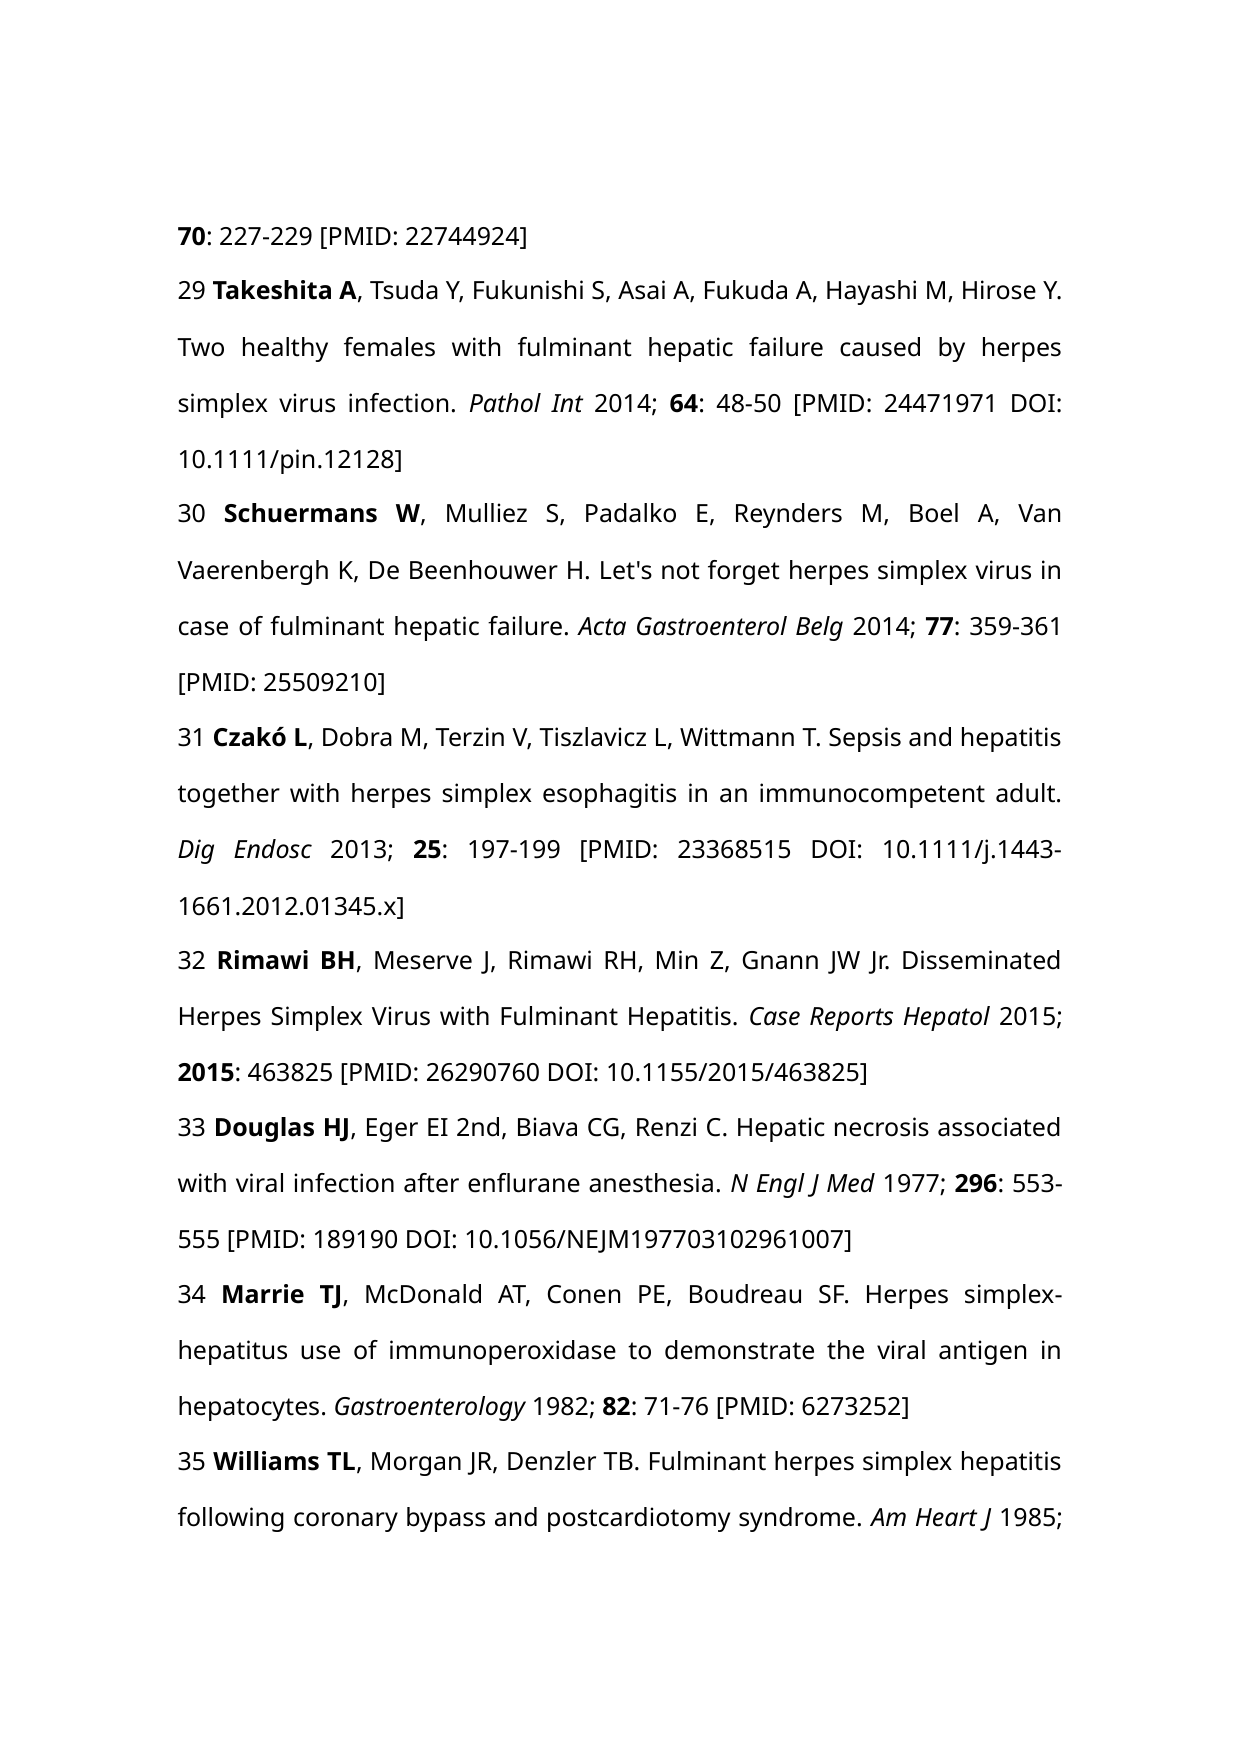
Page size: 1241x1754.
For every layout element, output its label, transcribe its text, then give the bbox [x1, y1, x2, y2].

text 30 Schuermans W, Mulliez S, Padalko E, Reynders M, Boel A, Van Vaerenbergh K, De Beenhouwer H. Let's not forget herpes simplex virus in case of fulminant hepatic failure. Acta Gastroenterol Belg 2014; 77: 359-361 [PMID: 25509210] [177, 494, 1063, 701]
text 31 Czakó L, Dobra M, Terzin V, Tiszlavicz L, Wittmann T. Sepsis and hepatitis together with herpes simplex esophagitis in an immunocompetent adult. Dig Endosc 2013; 25: 197-199 [PMID: 23368515 DOI: 10.1111/j.1443-1661.2012.01345.x] [177, 718, 1063, 924]
text 32 Rimawi BH, Meserve J, Rimawi RH, Min Z, Gnann JW Jr. Disseminated Herpes Simplex Virus with Fulminant Hepatitis. Case Reports Hepatol 2015; 2015: 463825 [PMID: 26290760 DOI: 10.1155/2015/463825] [177, 941, 1063, 1091]
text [177, 217, 1063, 254]
text 34 Marrie TJ, McDonald AT, Conen PE, Boudreau SF. Herpes simplex-hepatitus use of immunoperoxidase to demonstrate the viral antigen in hepatocytes. Gastroenterology 1982; 82: 71-76 [PMID: 6273252] [177, 1275, 1063, 1425]
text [177, 1442, 1063, 1536]
text 29 Takeshita A, Tsuda Y, Fukunishi S, Asai A, Fukuda A, Hayashi M, Hirose Y. Two healthy females with fulminant hepatic failure caused by herpes simplex virus infection. Pathol Int 2014; 64: 48-50 [PMID: 24471971 DOI: 10.1111/pin.12128] [177, 271, 1063, 477]
text 33 Douglas HJ, Eger EI 2nd, Biava CG, Renzi C. Hepatic necrosis associated with viral infection after enflurane anesthesia. N Engl J Med 1977; 296: 553-555 [PMID: 189190 DOI: 10.1056/NEJM197703102961007] [177, 1108, 1063, 1258]
